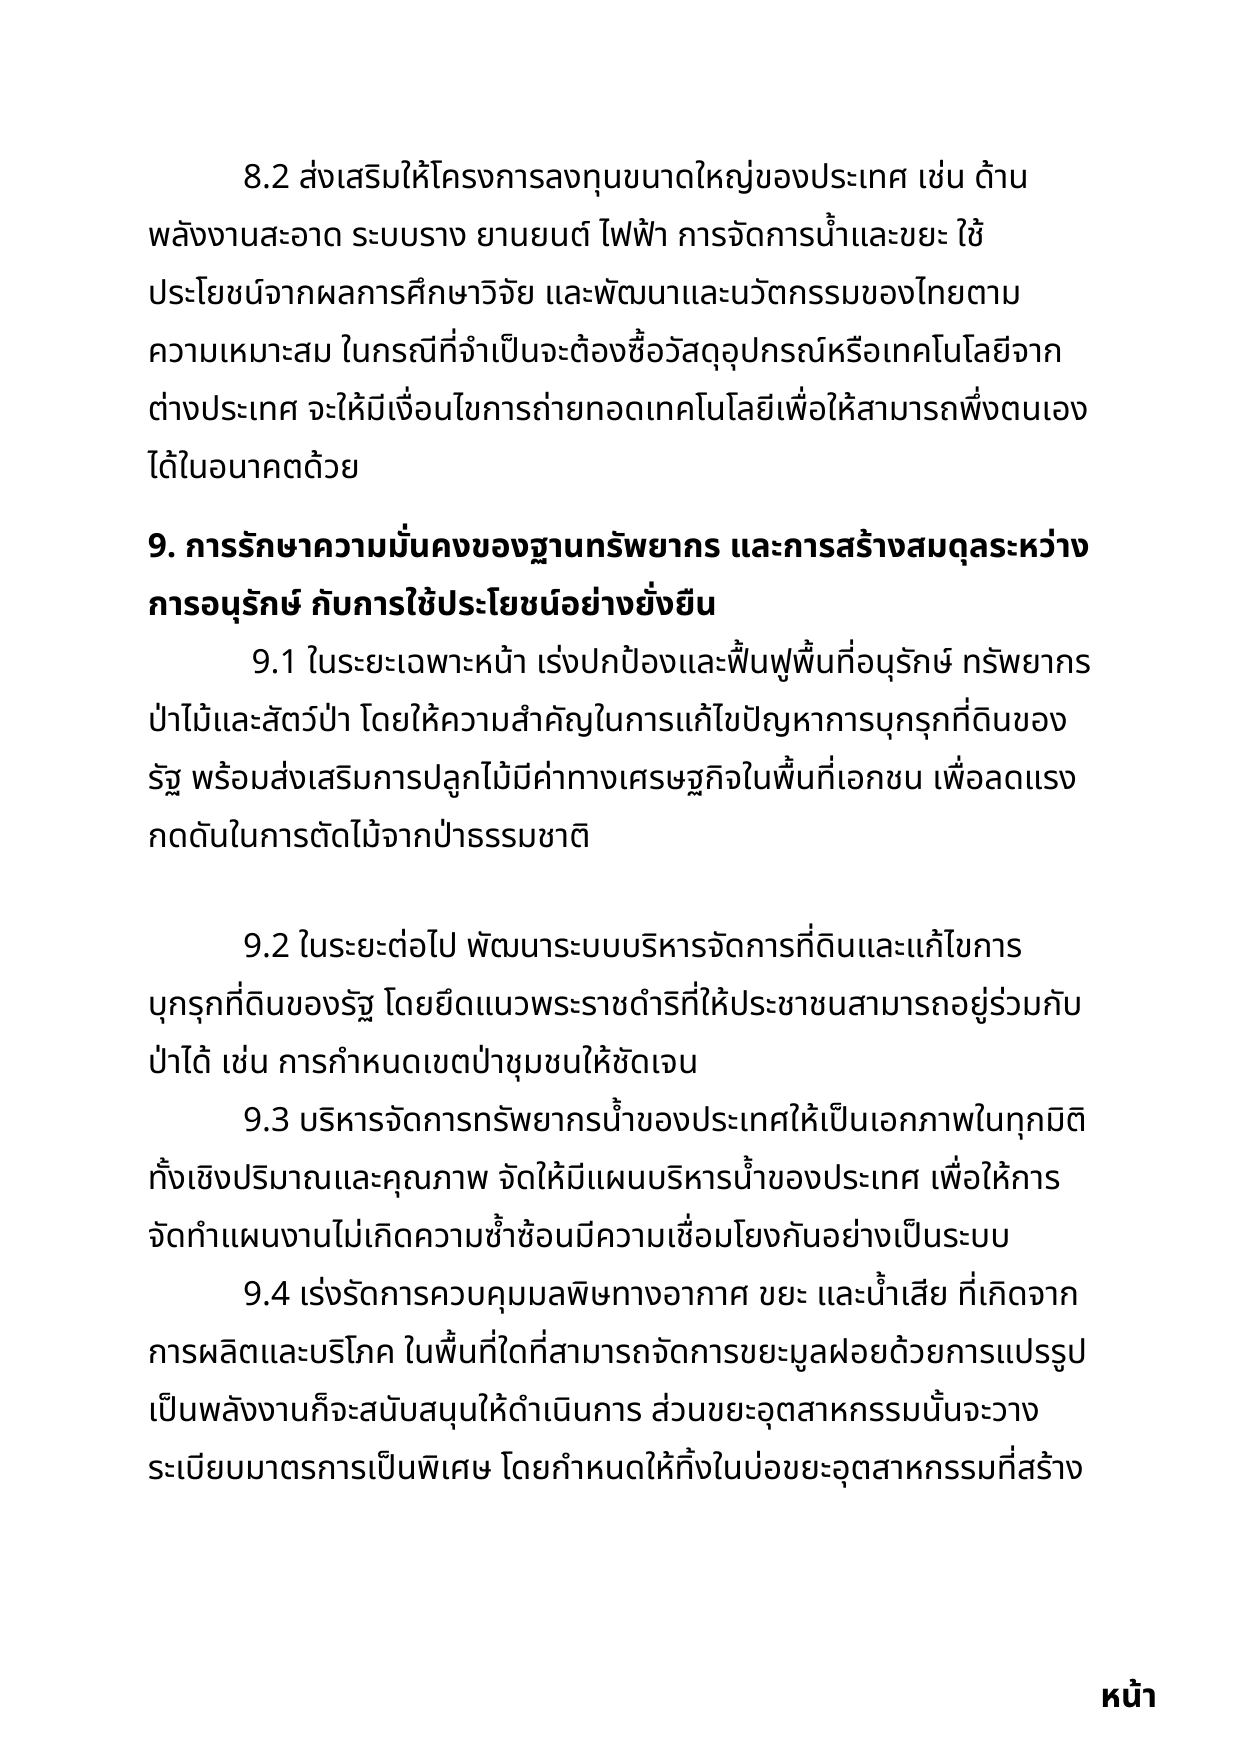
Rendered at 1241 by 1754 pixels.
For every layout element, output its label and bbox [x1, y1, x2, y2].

text [148, 522, 1092, 1494]
text [148, 153, 1092, 493]
